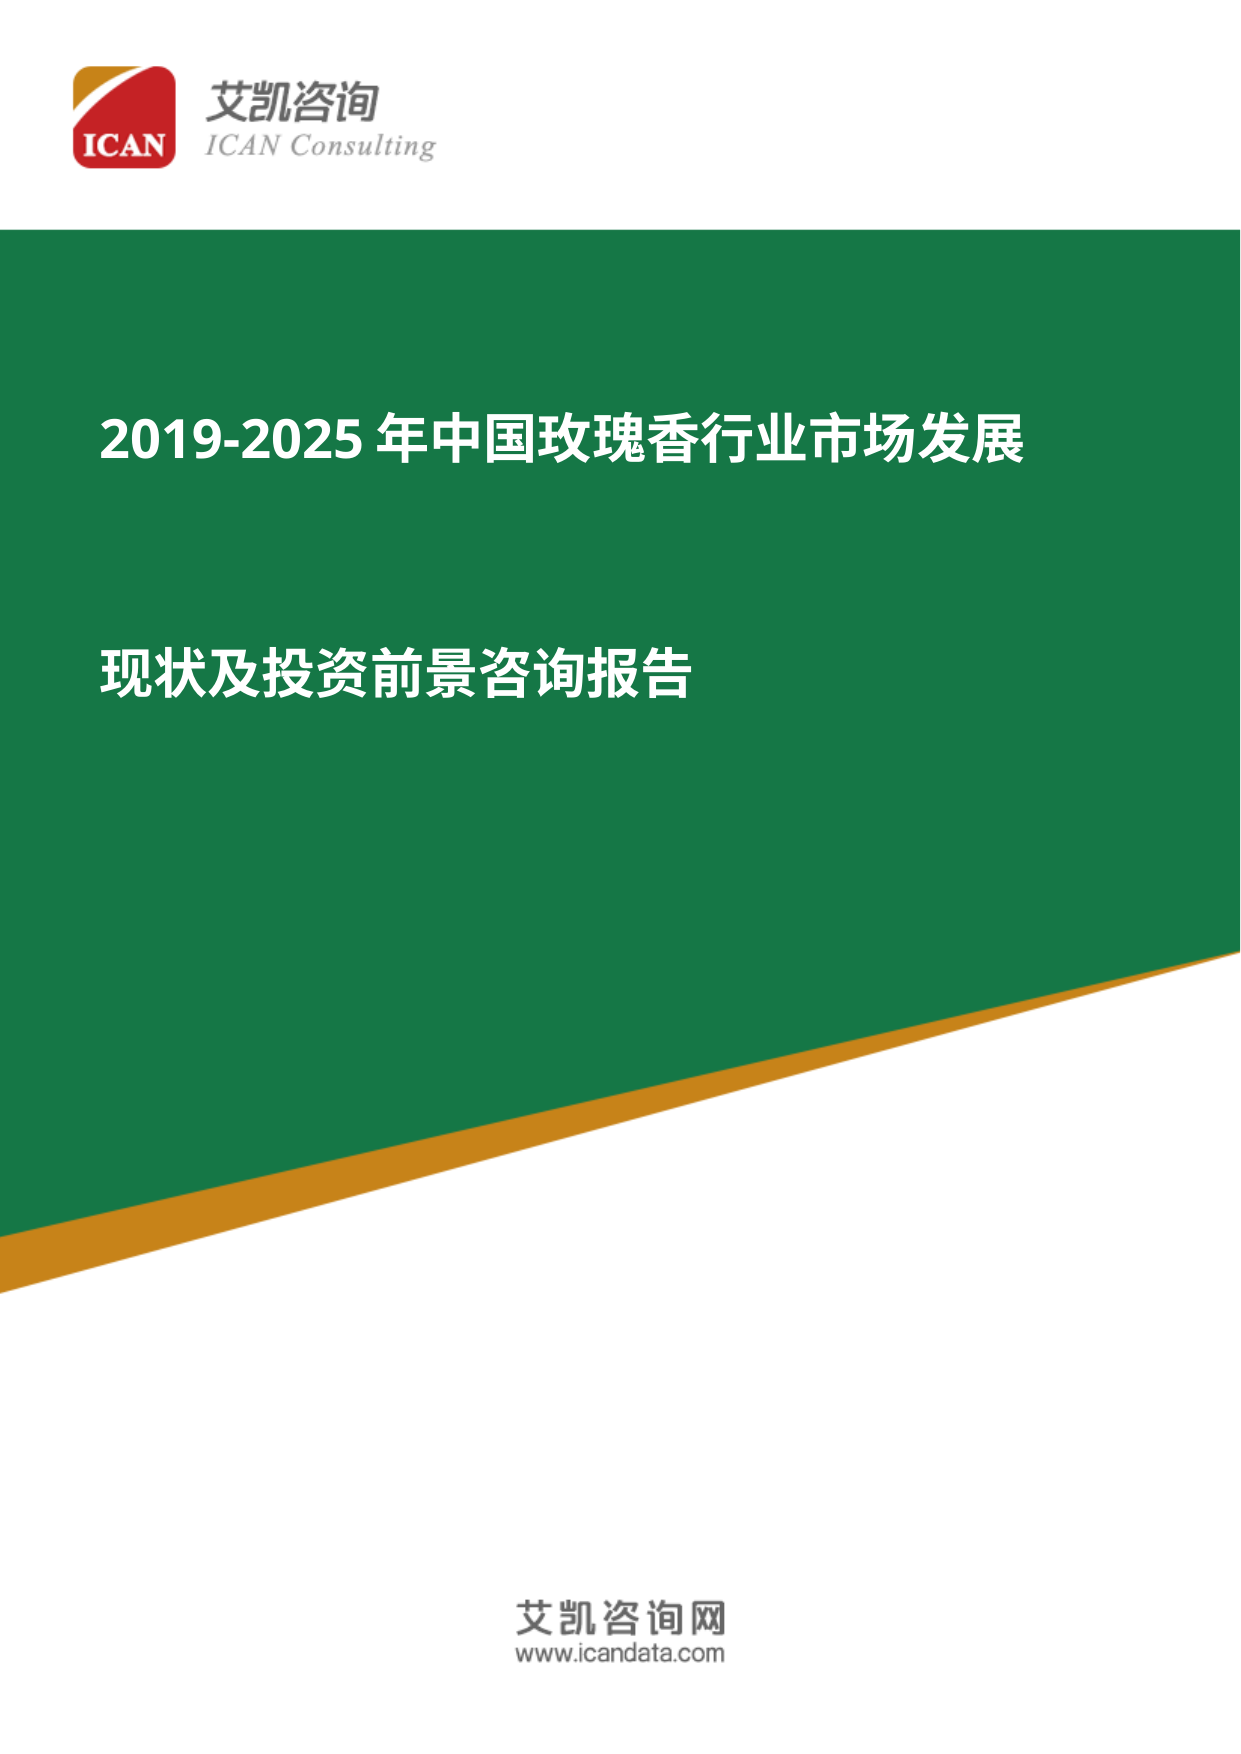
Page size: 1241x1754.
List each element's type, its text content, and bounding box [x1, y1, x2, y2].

subtitle 2019-2025年中国玫瑰香行业市场发展现状及投资前景咨询报告 [99, 386, 1053, 718]
picture [0, 5, 1241, 1754]
